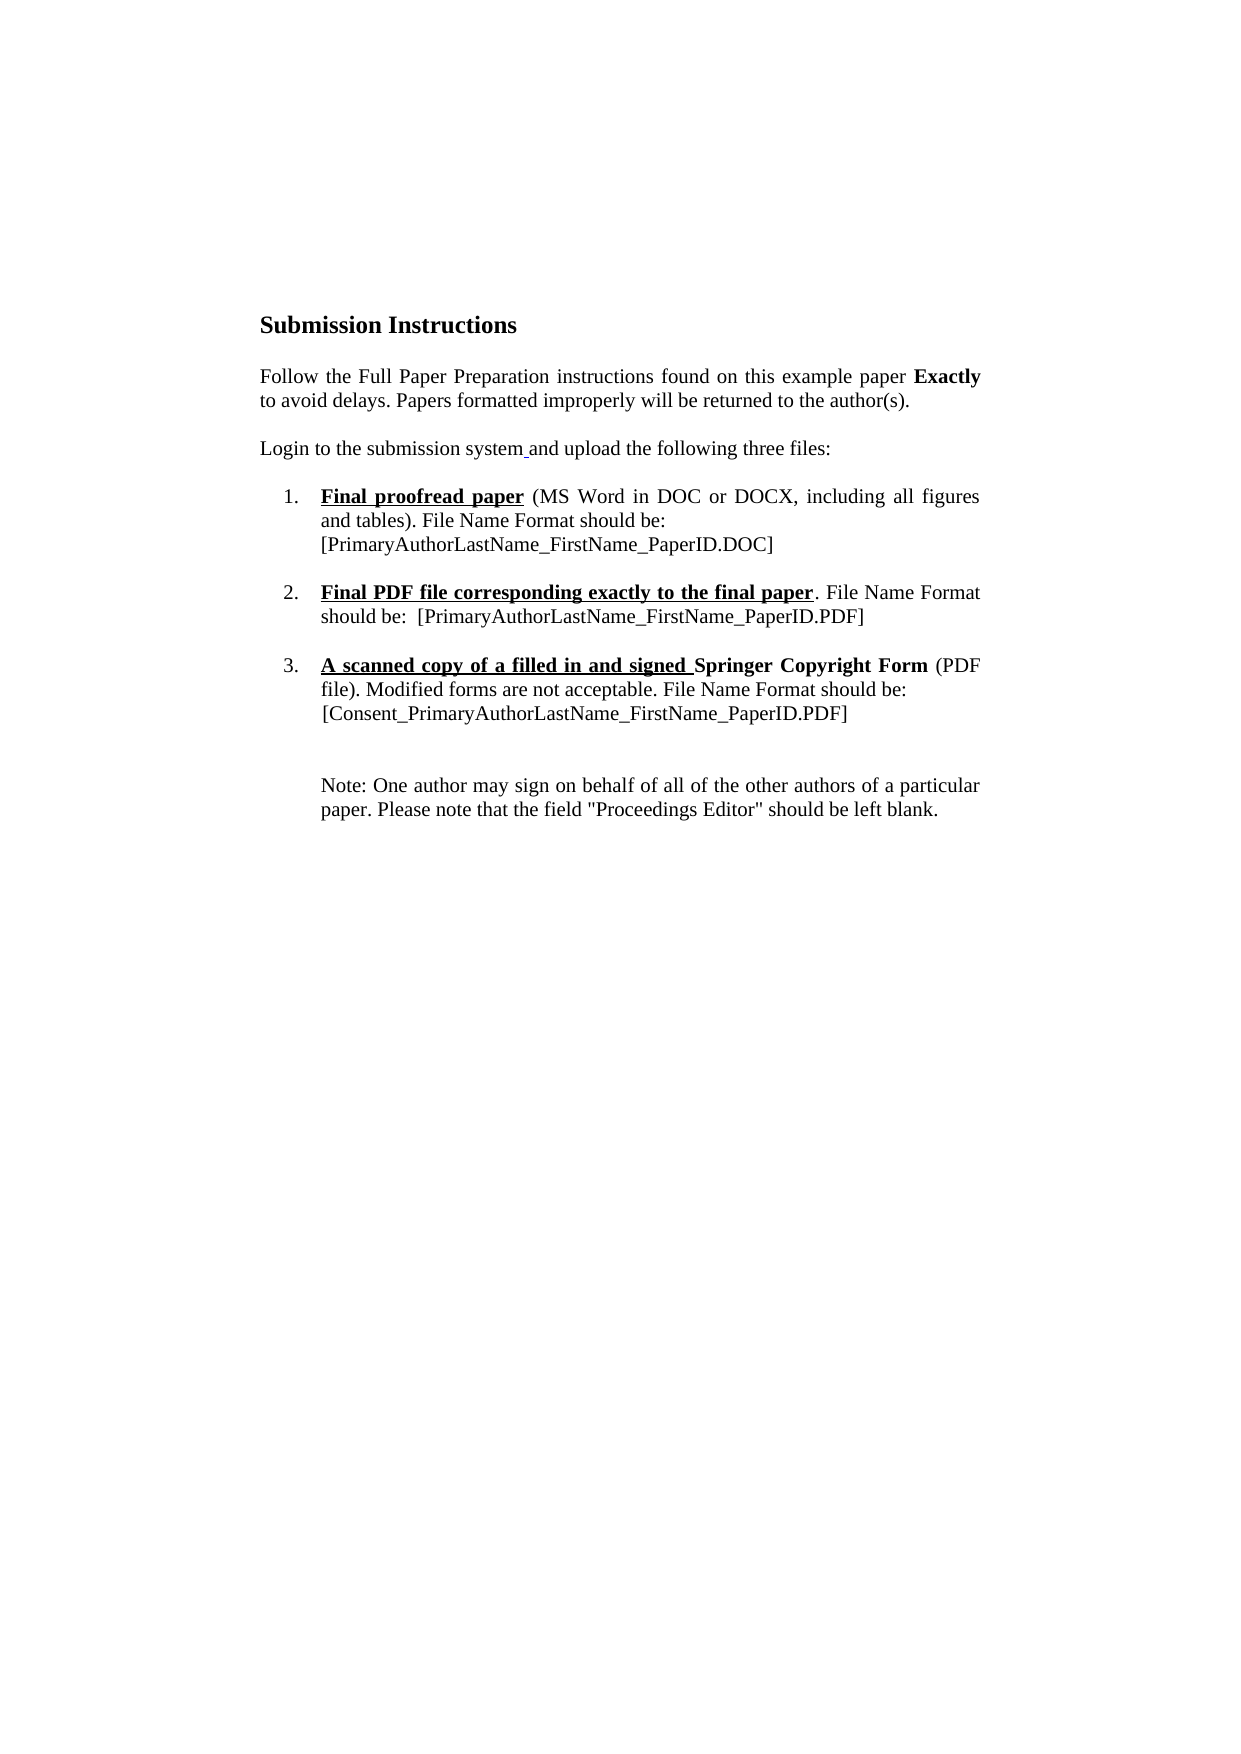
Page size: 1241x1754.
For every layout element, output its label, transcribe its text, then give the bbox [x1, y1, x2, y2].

list A scanned copy of a filled in and signed Springer Copyright Form (PDF file). Modified forms are not acceptable. File Name Format should be: [283, 652, 981, 701]
list [PrimaryAuthorLastName_FirstName_PaperID.DOC] [321, 532, 981, 556]
list Final PDF file corresponding exactly to the final paper. File Name Format should be: [PrimaryAuthorLastName_FirstName_PaperID.PDF] [283, 580, 981, 628]
subtitle Submission Instructions [259, 307, 981, 339]
text Login to the submission system and upload the following three files: [259, 436, 981, 460]
list Note: One author may sign on behalf of all of the other authors of a particular paper. Please note that the field "Proceedings Editor" should be left blank. [321, 773, 981, 821]
text Follow the Full Paper Preparation instructions found on this example paper Exactly to avoid delays. Papers formatted improperly will be returned to the author(s). [259, 364, 981, 412]
list Final proofread paper (MS Word in DOC or DOCX, including all figures and tables). File Name Format should be: [283, 484, 981, 532]
list [Consent_PrimaryAuthorLastName_FirstName_PaperID.PDF] [259, 701, 981, 725]
